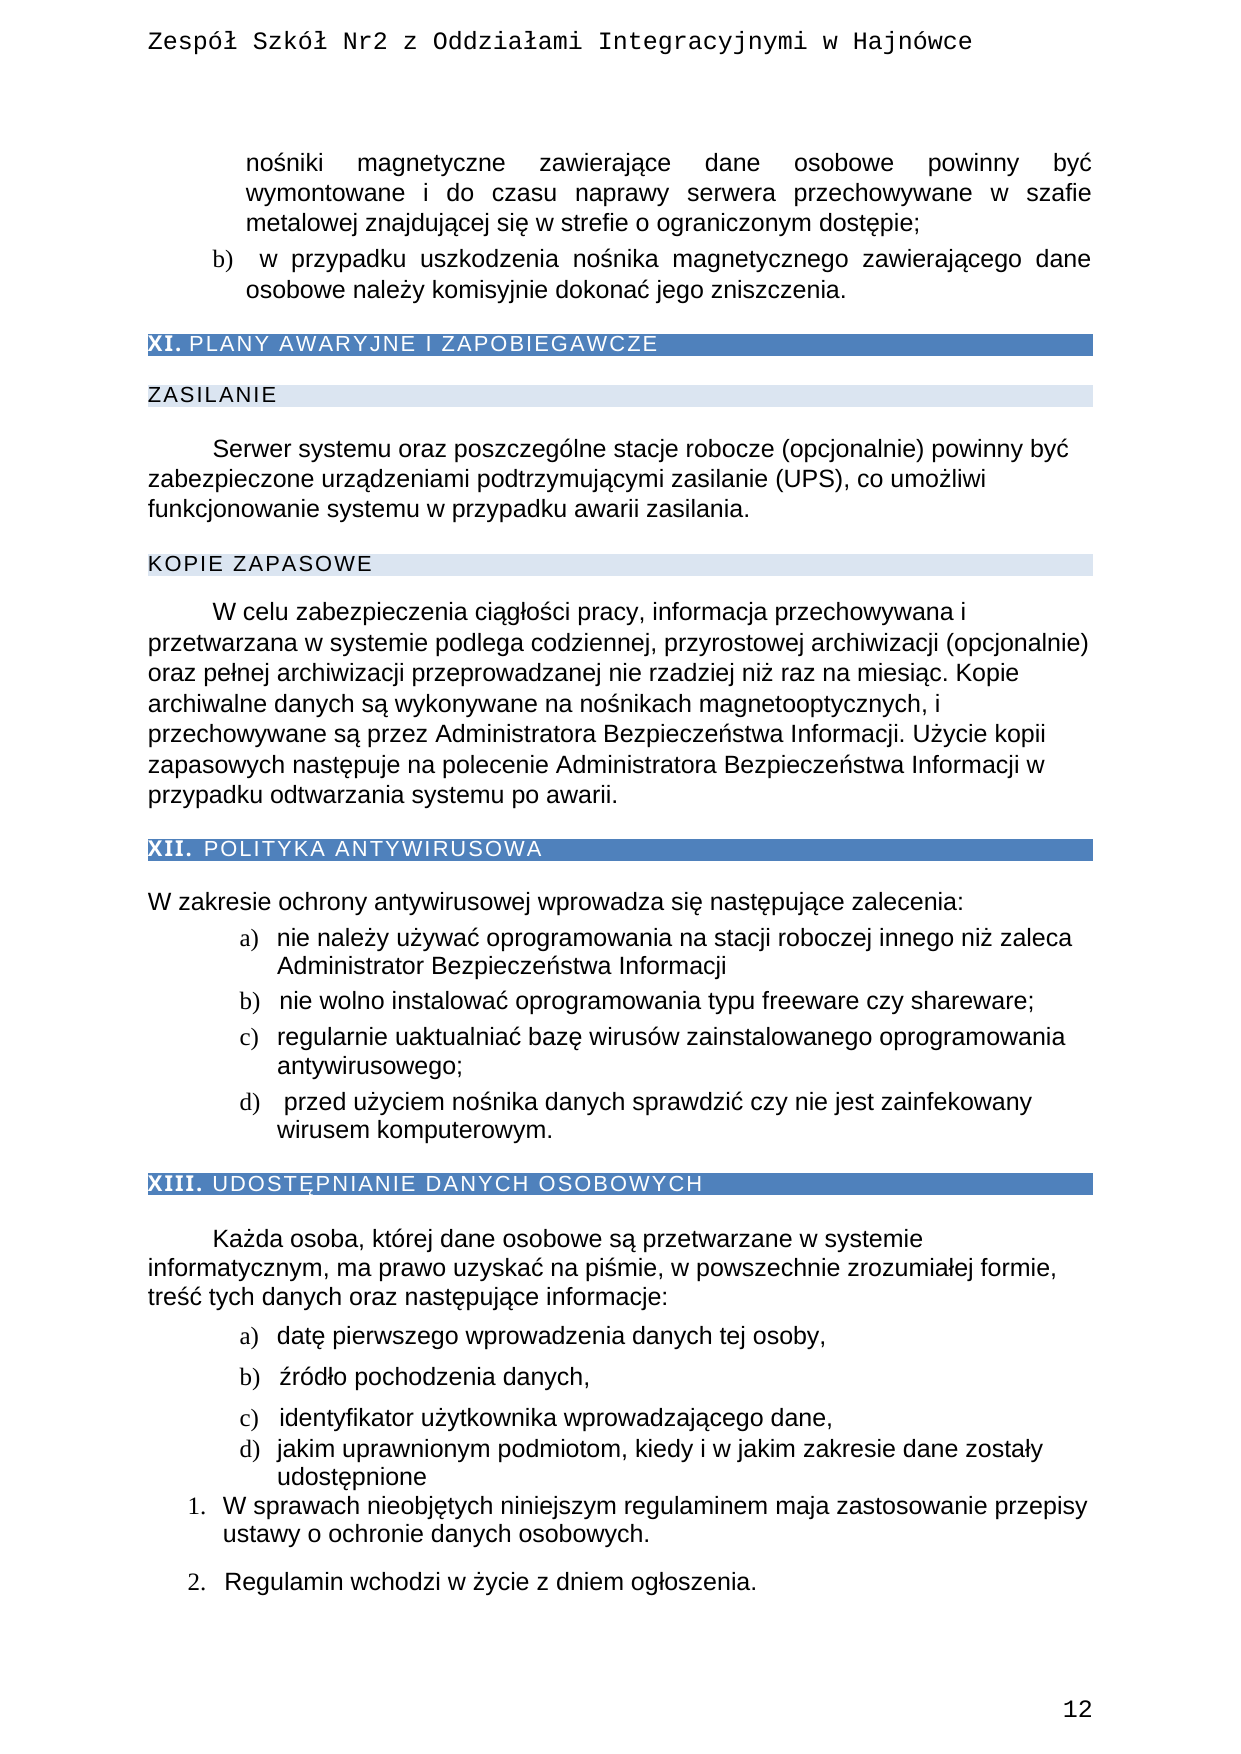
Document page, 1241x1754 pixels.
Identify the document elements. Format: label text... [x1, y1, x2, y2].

list nie należy używać oprogramowania na stacji roboczej innego niż zaleca Administrator Bezpieczeństwa Informacji [239, 924, 1093, 980]
list przed użyciem nośnika danych sprawdzić czy nie jest zainfekowany wirusem komputerowym. [239, 1087, 1093, 1144]
list identyfikator użytkownika wprowadzającego dane, [239, 1393, 1093, 1434]
text Każda osoba, której dane osobowe są przetwarzane w systemie informatycznym, ma prawo uzyskać na piśmie, w powszechnie zrozumiałej formie, treść tych danych oraz następujące informacje: [148, 1224, 1093, 1311]
list źródło pochodzenia danych, [239, 1352, 1093, 1393]
text ZASILANIE [148, 385, 1093, 407]
list Regulamin wchodzi w życie z dniem ogłoszenia. [187, 1570, 1093, 1595]
text W zakresie ochrony antywirusowej wprowadza się następujące zalecenia: [148, 890, 1093, 915]
text KOPIE ZAPASOWE [148, 554, 1093, 576]
list PLANY AWARYJNE I ZAPOBIEGAWCZE [148, 334, 1093, 356]
list UDOSTĘPNIANIE DANYCH OSOBOWYCH [148, 1173, 1093, 1195]
list regularnie uaktualniać bazę wirusów zainstalowanego oprogramowania antywirusowego; [239, 1023, 1093, 1081]
list nie wolno instalować oprogramowania typu freeware czy shareware; [239, 989, 1093, 1014]
list W sprawach nieobjętych niniejszym regulaminem maja zastosowanie przepisy ustawy o ochronie danych osobowych. [187, 1492, 1093, 1549]
list jakim uprawnionym podmiotom, kiedy i w jakim zakresie dane zostały udostępnione [239, 1434, 1093, 1492]
list datę pierwszego wprowadzenia danych tej osoby, [239, 1311, 1093, 1352]
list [212, 148, 1093, 238]
text W celu zabezpieczenia ciągłości pracy, informacja przechowywana i przetwarzana w systemie podlega codziennej, przyrostowej archiwizacji (opcjonalnie) oraz pełnej archiwizacji przeprowadzanej nie rzadziej niż raz na miesiąc. Kopie archiwalne danych są wykonywane na nośnikach magnetooptycznych, i przechowywane są przez Administratora Bezpieczeństwa Informacji. Użycie kopii zapasowych następuje na polecenie Administratora Bezpieczeństwa Informacji w przypadku odtwarzania systemu po awarii. [148, 596, 1093, 810]
list w przypadku uszkodzenia nośnika magnetycznego zawierającego dane osobowe należy komisyjnie dokonać jego zniszczenia. [212, 243, 1093, 304]
text Serwer systemu oraz poszczególne stacje robocze (opcjonalnie) powinny być zabezpieczone urządzeniami podtrzymującymi zasilanie (UPS), co umożliwi funkcjonowanie systemu w przypadku awarii zasilania. [148, 434, 1093, 524]
list POLITYKA ANTYWIRUSOWA [148, 839, 1093, 861]
